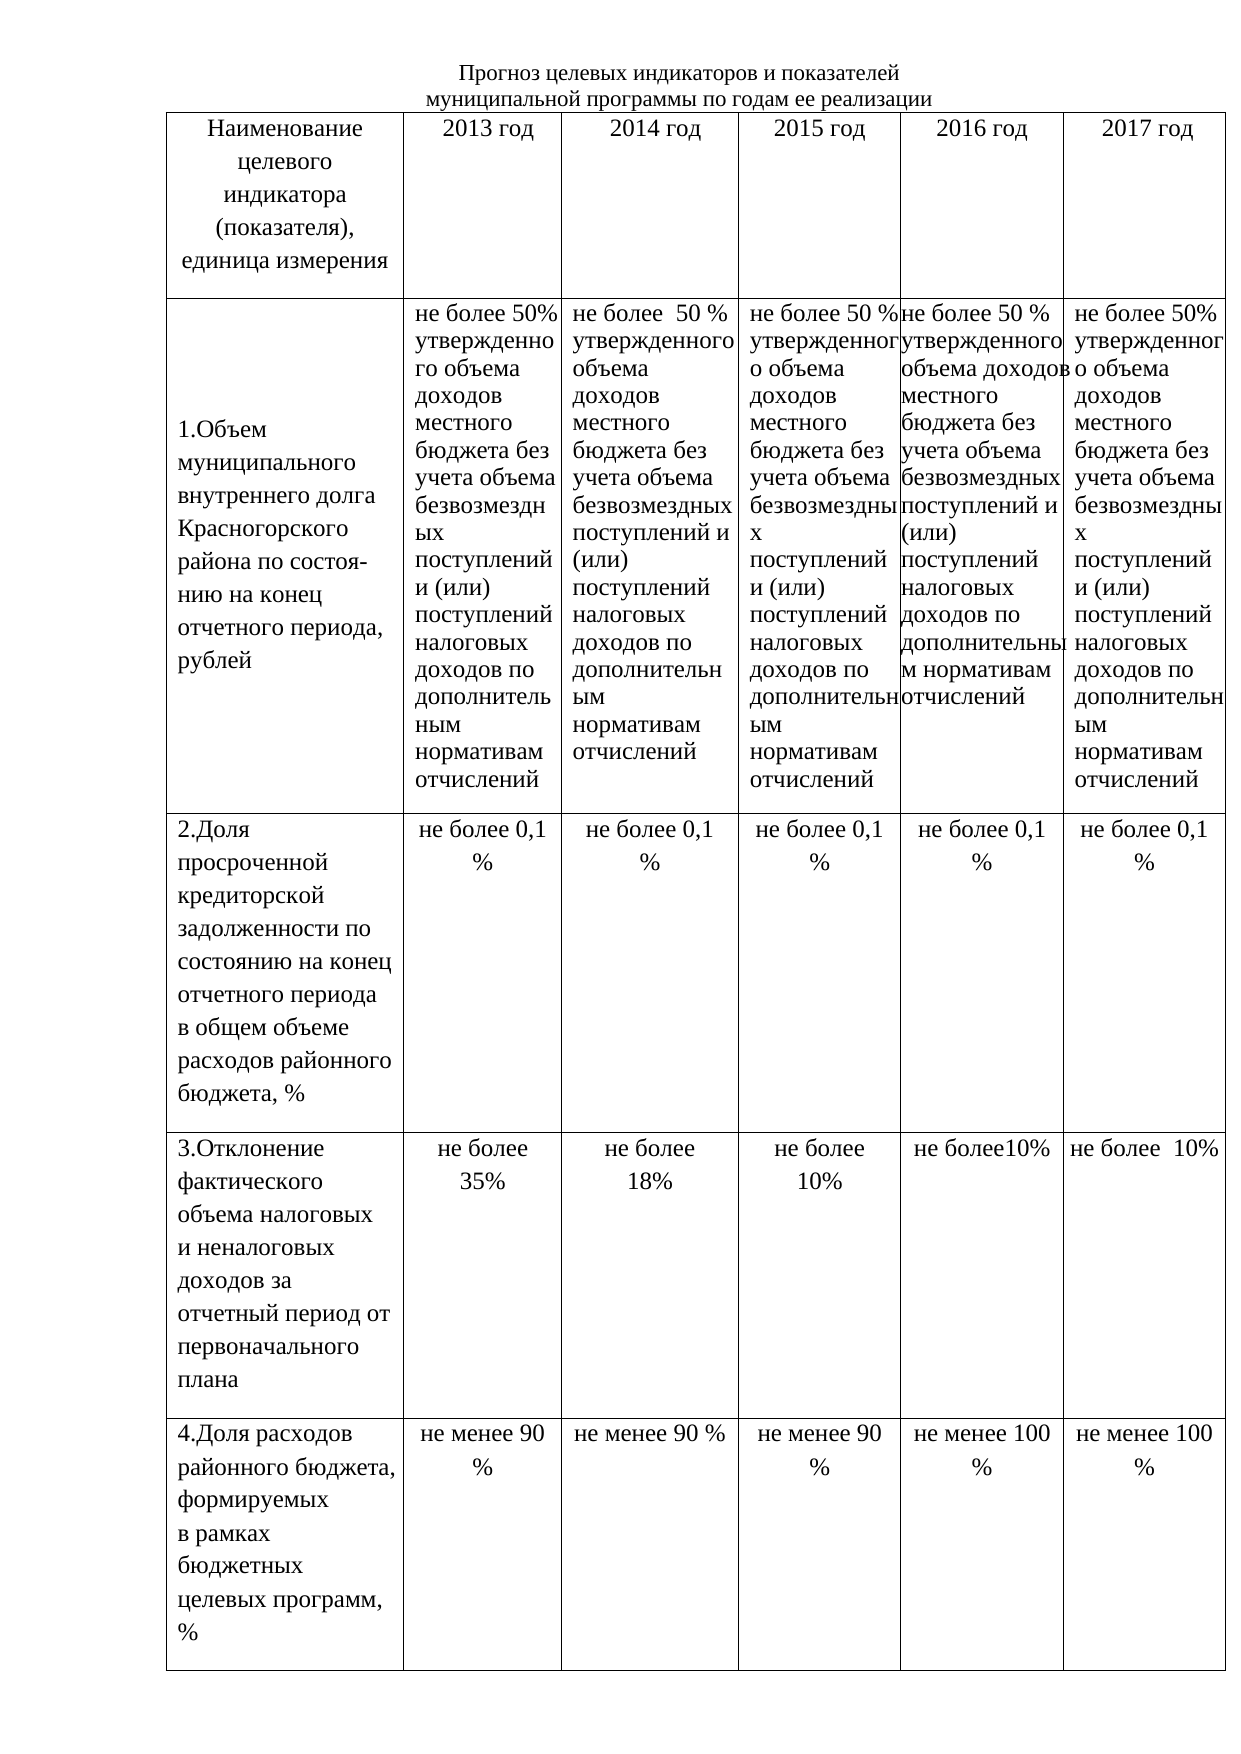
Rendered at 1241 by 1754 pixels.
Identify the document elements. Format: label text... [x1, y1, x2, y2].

table_cell не более 0,1 % [562, 814, 738, 1132]
text Прогноз целевых индикаторов и показателей [177, 59, 1181, 85]
table_cell не более 35% [404, 1133, 561, 1417]
table_cell не более 0,1 % [1064, 814, 1225, 1132]
table_cell не менее 90 % [404, 1419, 561, 1670]
table_header 2017 год [1064, 113, 1225, 298]
table_cell не менее 100 % [901, 1419, 1063, 1670]
table_cell не более 0,1 % [404, 814, 561, 1132]
table_header 2015 год [739, 113, 900, 298]
table_cell не более10% [901, 1133, 1063, 1417]
table_cell не более 50% утвержденного объема доходов местного бюджета без учета объема безвозмездных поступлений и (или) поступлений налоговых доходов по дополнительным нормативам отчислений [1064, 299, 1225, 813]
table_cell не менее 90 % [739, 1419, 900, 1670]
table_cell не более 10% [739, 1133, 900, 1417]
table_cell не менее 100 % [1064, 1419, 1225, 1670]
table_cell 3.Отклонение фактического объема налоговых и неналоговых доходов за отчетный период от первоначального плана [167, 1133, 403, 1417]
table_cell 4.Доля расходов районного бюджета, формируемых в рамках бюджетных целевых программ, % [167, 1419, 403, 1670]
table_header Наименование целевого индикатора (показателя), единица измерения [167, 113, 403, 298]
table_cell не более 0,1 % [739, 814, 900, 1132]
table_cell 1.Объем муниципального внутреннего долга Красногорского района по состоянию на конец отчетного периода, рублей [167, 299, 403, 813]
table_cell 2.Доля просроченной кредиторской задолженности по состоянию на конец отчетного периода в общем объеме расходов районного бюджета, % [167, 814, 403, 1132]
table_cell не более 50% утвержденного объема доходов местного бюджета без учета объема безвозмездных поступлений и (или) поступлений налоговых доходов по дополнительным нормативам отчислений [404, 299, 561, 813]
table_cell не более 50 % утвержденного объема доходов местного бюджета без учета объема безвозмездных поступлений и (или) поступлений налоговых доходов по дополнительным нормативам отчислений [562, 299, 738, 813]
table_cell не более 0,1 % [901, 814, 1063, 1132]
table_cell не более 50 % утвержденного объема доходов местного бюджета без учета объема безвозмездных поступлений и (или) поступлений налоговых доходов по дополнительным нормативам отчислений [739, 299, 900, 813]
table_cell не более 18% [562, 1133, 738, 1417]
table_header 2016 год [901, 113, 1063, 298]
table_header 2014 год [562, 113, 738, 298]
table_header 2013 год [404, 113, 561, 298]
table_cell не более 50 % утвержденного объема доходов местного бюджета без учета объема безвозмездных поступлений и (или) поступлений налоговых доходов по дополнительным нормативам отчислений [901, 299, 1063, 813]
table_cell не более 10% [1064, 1133, 1225, 1417]
table_cell не менее 90 % [562, 1419, 738, 1670]
text муниципальной программы по годам ее реализации [177, 85, 1181, 112]
